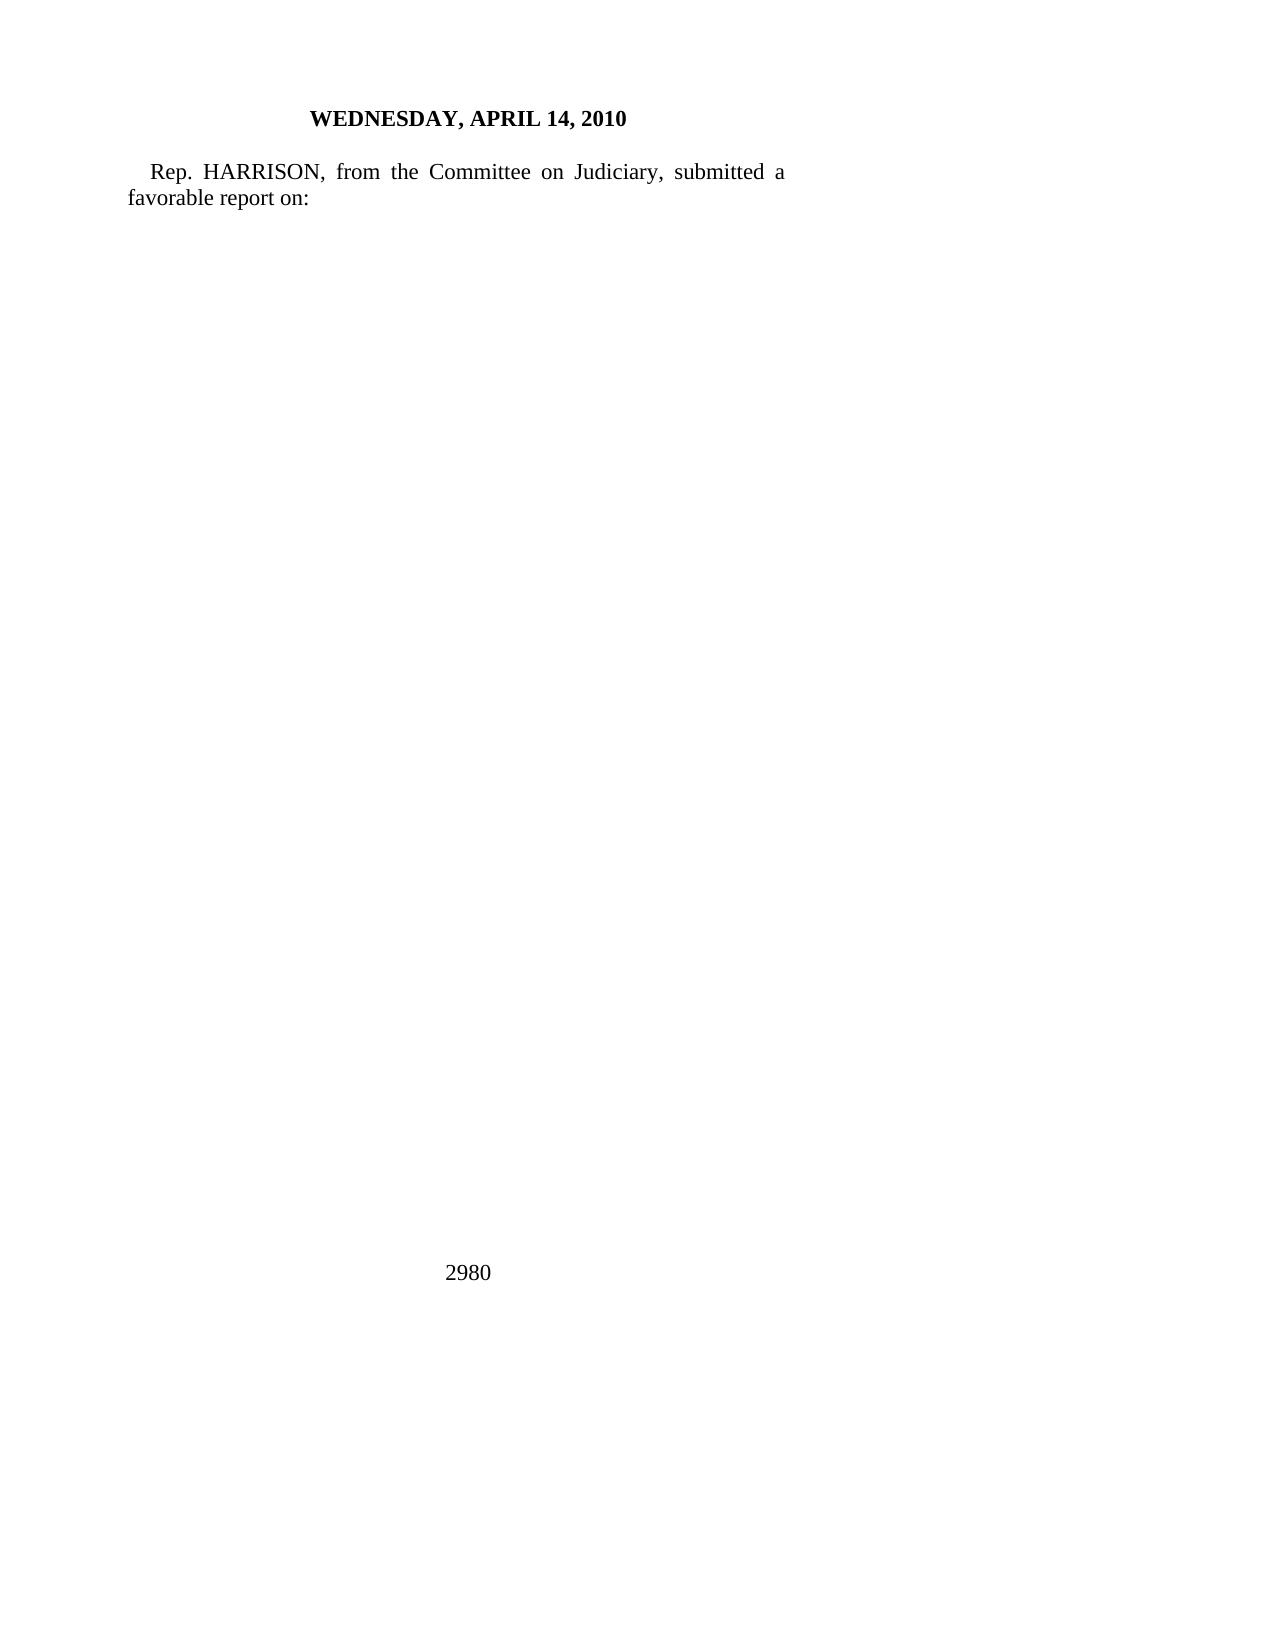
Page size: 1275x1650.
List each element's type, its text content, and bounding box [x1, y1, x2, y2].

text Rep. HARRISON, from the Committee on Judiciary, submitted a favorable report on: [127, 158, 786, 210]
